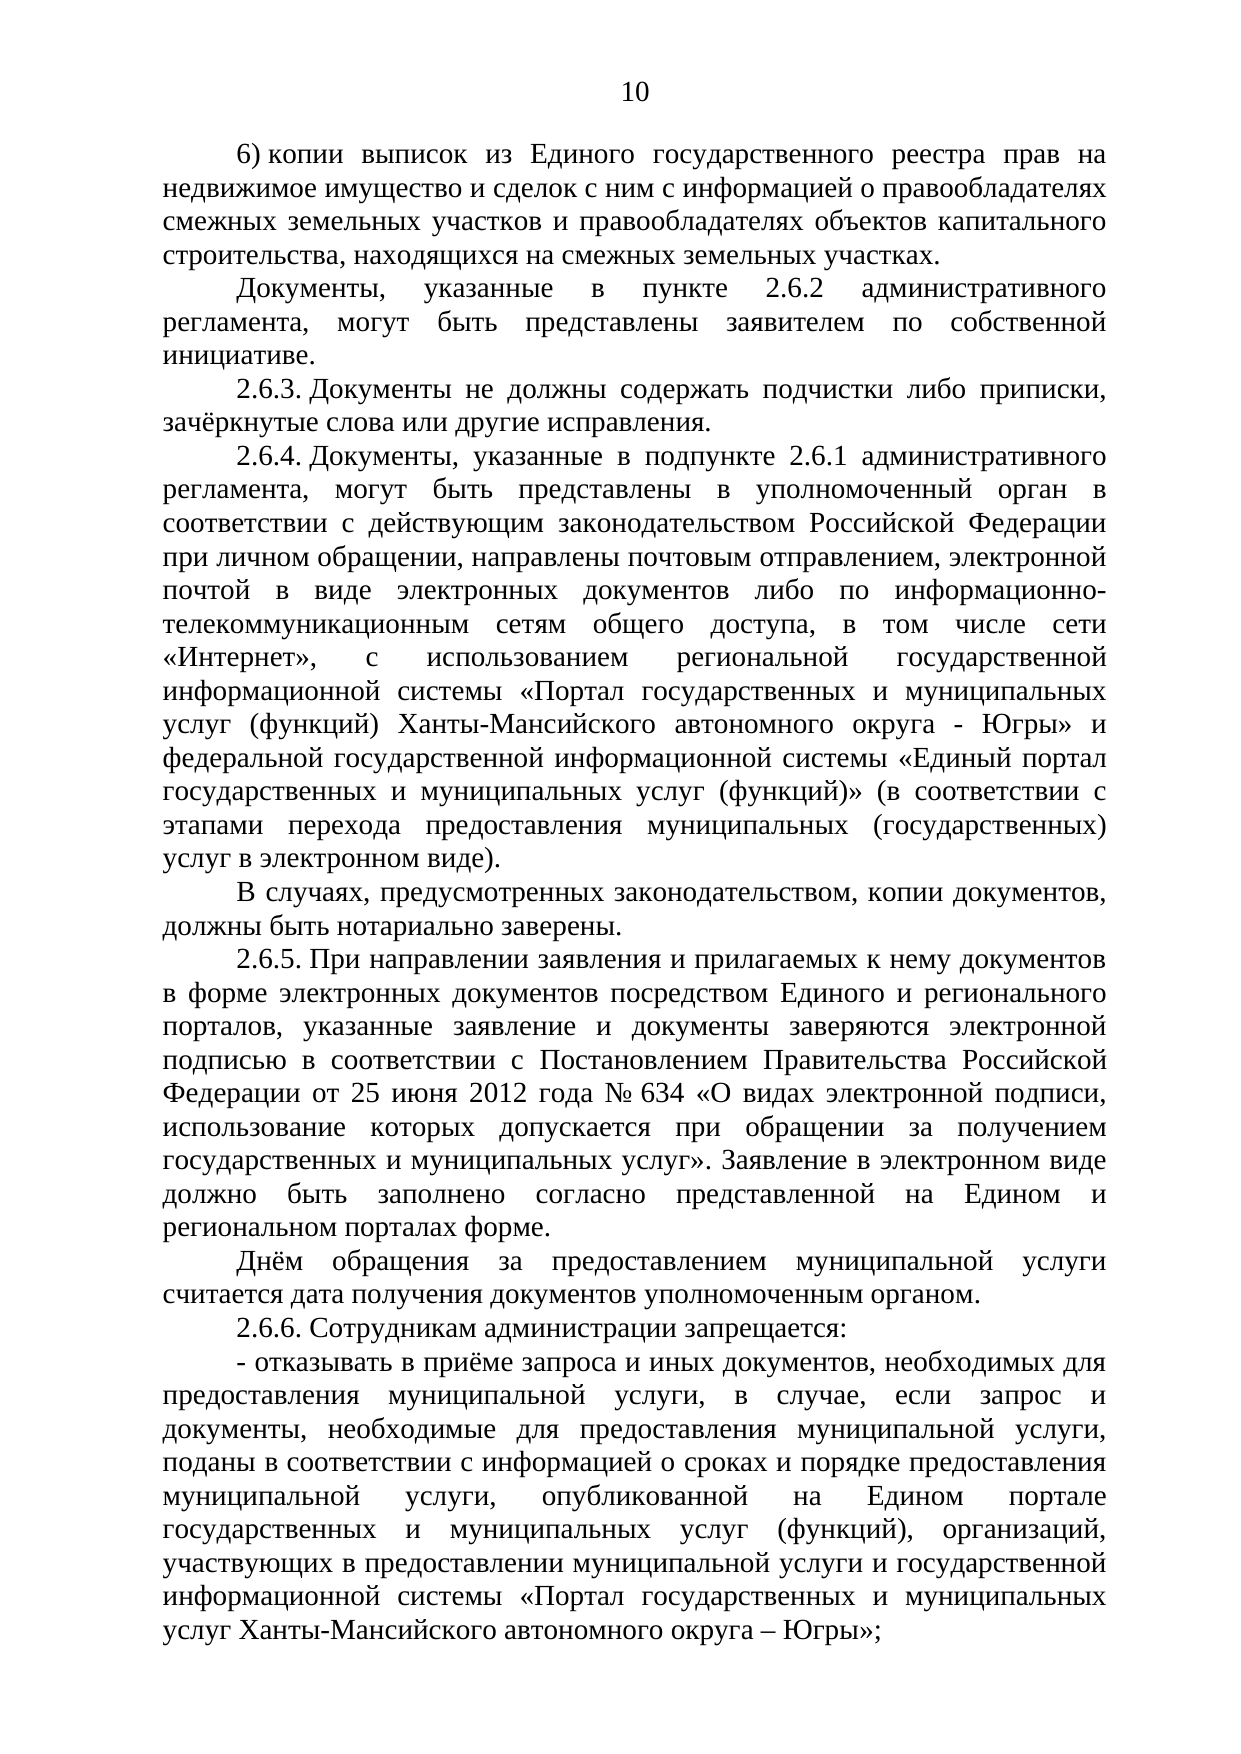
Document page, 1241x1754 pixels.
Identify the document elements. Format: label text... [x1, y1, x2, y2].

text 2.6.4. Документы, указанные в подпункте 2.6.1 административного регламента, могут быть представлены в уполномоченный орган в соответствии с действующим законодательством Российской Федерации при личном обращении, направлены почтовым отправлением, электронной почтой в виде электронных документов либо по информационно-телекоммуникационным сетям общего доступа, в том числе сети «Интернет», с использованием региональной государственной информационной системы «Портал государственных и муниципальных услуг (функций) Ханты-Мансийского автономного округа - Югры» и федеральной государственной информационной системы «Единый портал государственных и муниципальных услуг (функций)» (в соответствии с этапами перехода предоставления муниципальных (государственных) услуг в электронном виде). [162, 438, 1107, 874]
text Днём обращения за предоставлением муниципальной услуги считается дата получения документов уполномоченным органом. [162, 1243, 1107, 1310]
text Документы, указанные в пункте 2.6.2 административного регламента, могут быть представлены заявителем по собственной инициативе. [162, 270, 1107, 371]
text - отказывать в приёме запроса и иных документов, необходимых для предоставления муниципальной услуги, в случае, если запрос и документы, необходимые для предоставления муниципальной услуги, поданы в соответствии с информацией о сроках и порядке предоставления муниципальной услуги, опубликованной на Едином портале государственных и муниципальных услуг (функций), организаций, участвующих в предоставлении муниципальной услуги и государственной информационной системы «Портал государственных и муниципальных услуг Ханты-Мансийского автономного округа – Югры»; [162, 1344, 1107, 1646]
text 2.6.3. Документы не должны содержать подчистки либо приписки, зачёркнутые слова или другие исправления. [162, 371, 1107, 438]
text 6) копии выписок из Единого государственного реестра прав на недвижимое имущество и сделок с ним с информацией о правообладателях смежных земельных участков и правообладателях объектов капитального строительства, находящихся на смежных земельных участках. [162, 136, 1107, 270]
text 2.6.6. Сотрудникам администрации запрещается: [162, 1310, 1107, 1344]
text В случаях, предусмотренных законодательством, копии документов, должны быть нотариально заверены. [162, 874, 1107, 941]
text 2.6.5. При направлении заявления и прилагаемых к нему документов в форме электронных документов посредством Единого и регионального порталов, указанные заявление и документы заверяются электронной подписью в соответствии с Постановлением Правительства Российской Федерации от 25 июня 2012 года № 634 «О видах электронной подписи, использование которых допускается при обращении за получением государственных и муниципальных услуг». Заявление в электронном виде должно быть заполнено согласно представленной на Едином и региональном порталах форме. [162, 941, 1107, 1243]
